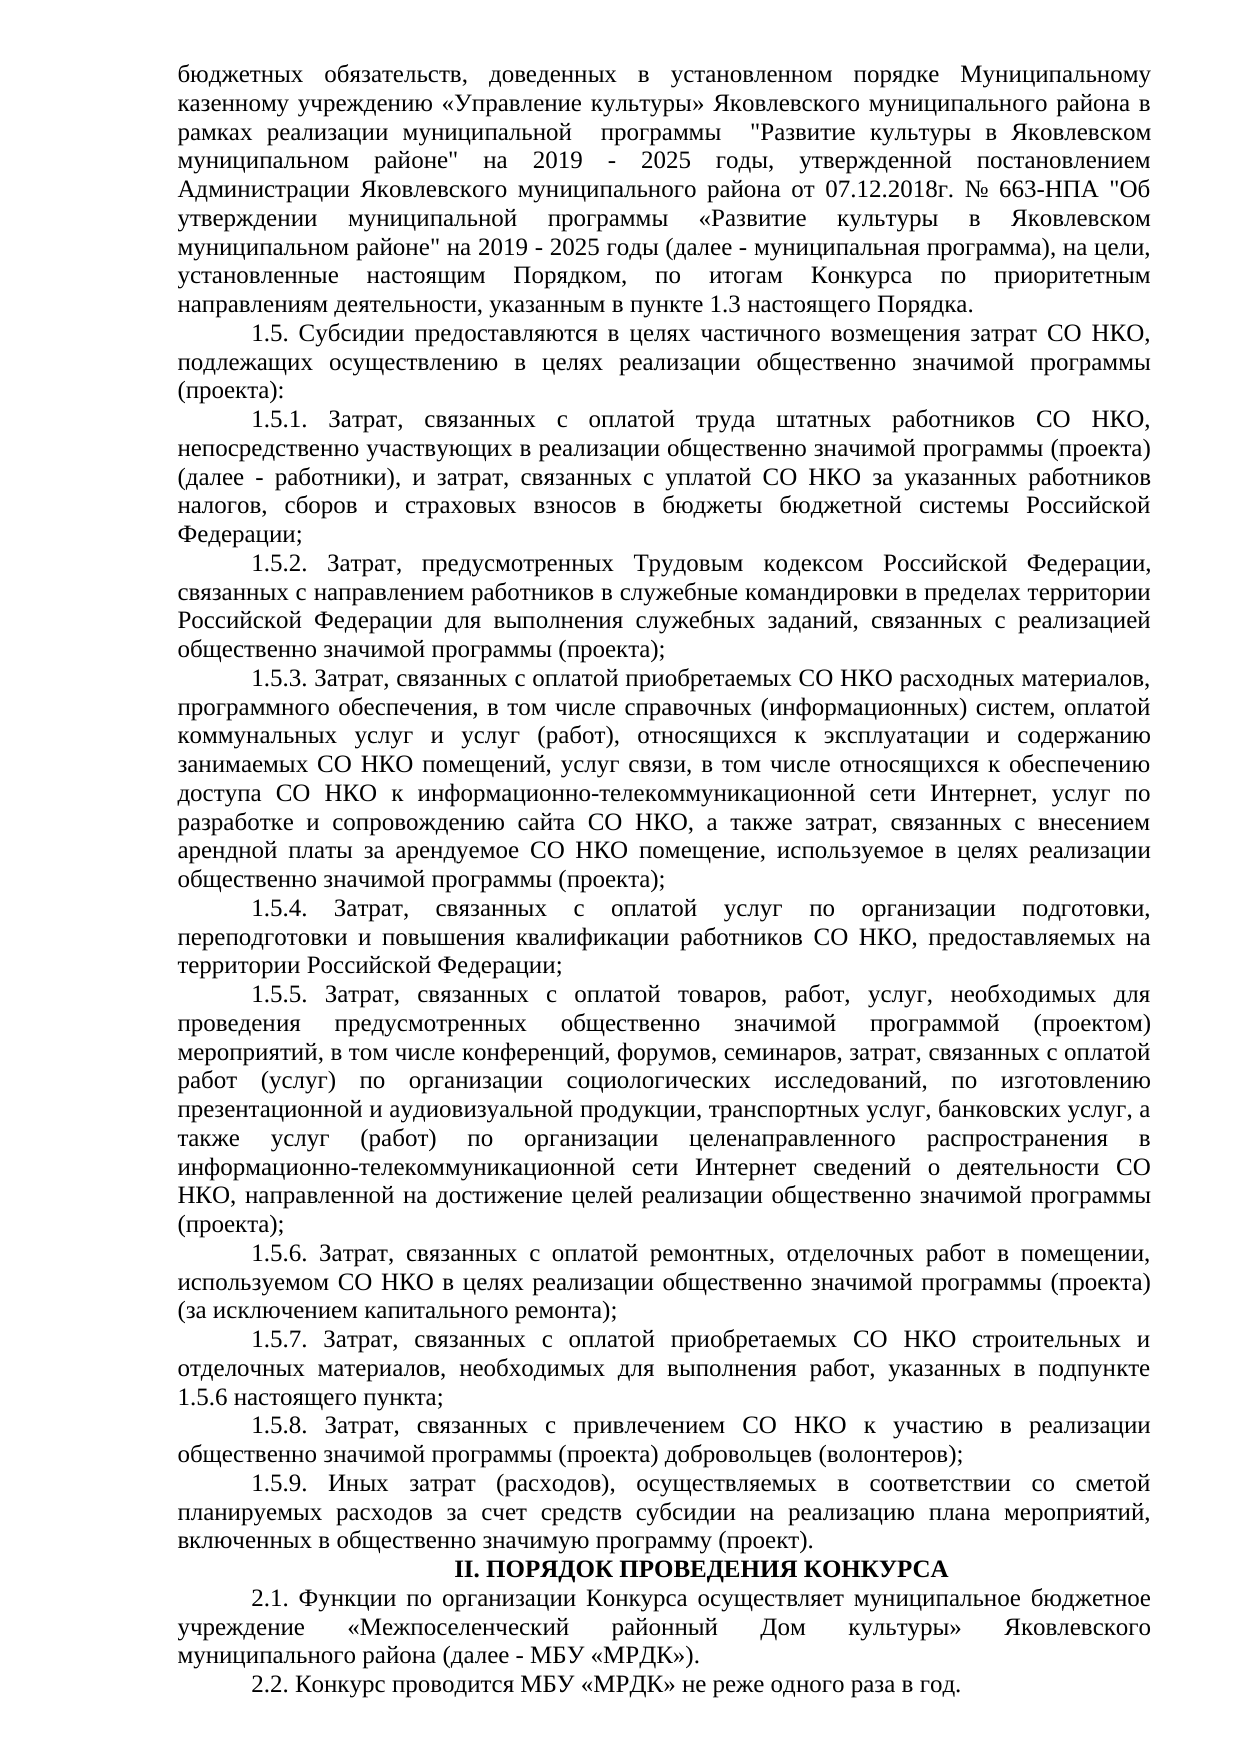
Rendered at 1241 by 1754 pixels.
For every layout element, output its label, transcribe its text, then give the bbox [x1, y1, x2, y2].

text 1.5.7. Затрат, связанных с оплатой приобретаемых СО НКО строительных и отделочных материалов, необходимых для выполнения работ, указанных в подпункте 1.5.6 настоящего пункта; [177, 1324, 1152, 1410]
title II. ПОРЯДОК ПРОВЕДЕНИЯ КОНКУРСА [177, 1554, 1152, 1583]
text 1.5.3. Затрат, связанных с оплатой приобретаемых СО НКО расходных материалов, программного обеспечения, в том числе справочных (информационных) систем, оплатой коммунальных услуг и услуг (работ), относящихся к эксплуатации и содержанию занимаемых СО НКО помещений, услуг связи, в том числе относящихся к обеспечению доступа СО НКО к информационно-телекоммуникационной сети Интернет, услуг по разработке и сопровождению сайта СО НКО, а также затрат, связанных с внесением арендной платы за арендуемое СО НКО помещение, используемое в целях реализации общественно значимой программы (проекта); [177, 663, 1152, 893]
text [177, 59, 1152, 318]
text 1.5.6. Затрат, связанных с оплатой ремонтных, отделочных работ в помещении, используемом СО НКО в целях реализации общественно значимой программы (проекта) (за исключением капитального ремонта); [177, 1238, 1152, 1324]
text 1.5. Субсидии предоставляются в целях частичного возмещения затрат СО НКО, подлежащих осуществлению в целях реализации общественно значимой программы (проекта): [177, 318, 1152, 404]
text 1.5.2. Затрат, предусмотренных Трудовым кодексом Российской Федерации, связанных с направлением работников в служебные командировки в пределах территории Российской Федерации для выполнения служебных заданий, связанных с реализацией общественно значимой программы (проекта); [177, 548, 1152, 663]
text 1.5.8. Затрат, связанных с привлечением СО НКО к участию в реализации общественно значимой программы (проекта) добровольцев (волонтеров); [177, 1410, 1152, 1468]
text 2.2. Конкурс проводится МБУ «МРДК» не реже одного раза в год. [177, 1669, 1152, 1698]
text 1.5.9. Иных затрат (расходов), осуществляемых в соответствии со сметой планируемых расходов за счет средств субсидии на реализацию плана мероприятий, включенных в общественно значимую программу (проект). [177, 1468, 1152, 1554]
text 1.5.5. Затрат, связанных с оплатой товаров, работ, услуг, необходимых для проведения предусмотренных общественно значимой программой (проектом) мероприятий, в том числе конференций, форумов, семинаров, затрат, связанных с оплатой работ (услуг) по организации социологических исследований, по изготовлению презентационной и аудиовизуальной продукции, транспортных услуг, банковских услуг, а также услуг (работ) по организации целенаправленного распространения в информационно-телекоммуникационной сети Интернет сведений о деятельности СО НКО, направленной на достижение целей реализации общественно значимой программы (проекта); [177, 979, 1152, 1238]
text 1.5.1. Затрат, связанных с оплатой труда штатных работников СО НКО, непосредственно участвующих в реализации общественно значимой программы (проекта) (далее - работники), и затрат, связанных с уплатой СО НКО за указанных работников налогов, сборов и страховых взносов в бюджеты бюджетной системы Российской Федерации; [177, 404, 1152, 548]
text 2.1. Функции по организации Конкурса осуществляет муниципальное бюджетное учреждение «Межпоселенческий районный Дом культуры» Яковлевского муниципального района (далее - МБУ «МРДК»). [177, 1583, 1152, 1669]
text 1.5.4. Затрат, связанных с оплатой услуг по организации подготовки, переподготовки и повышения квалификации работников СО НКО, предоставляемых на территории Российской Федерации; [177, 893, 1152, 979]
